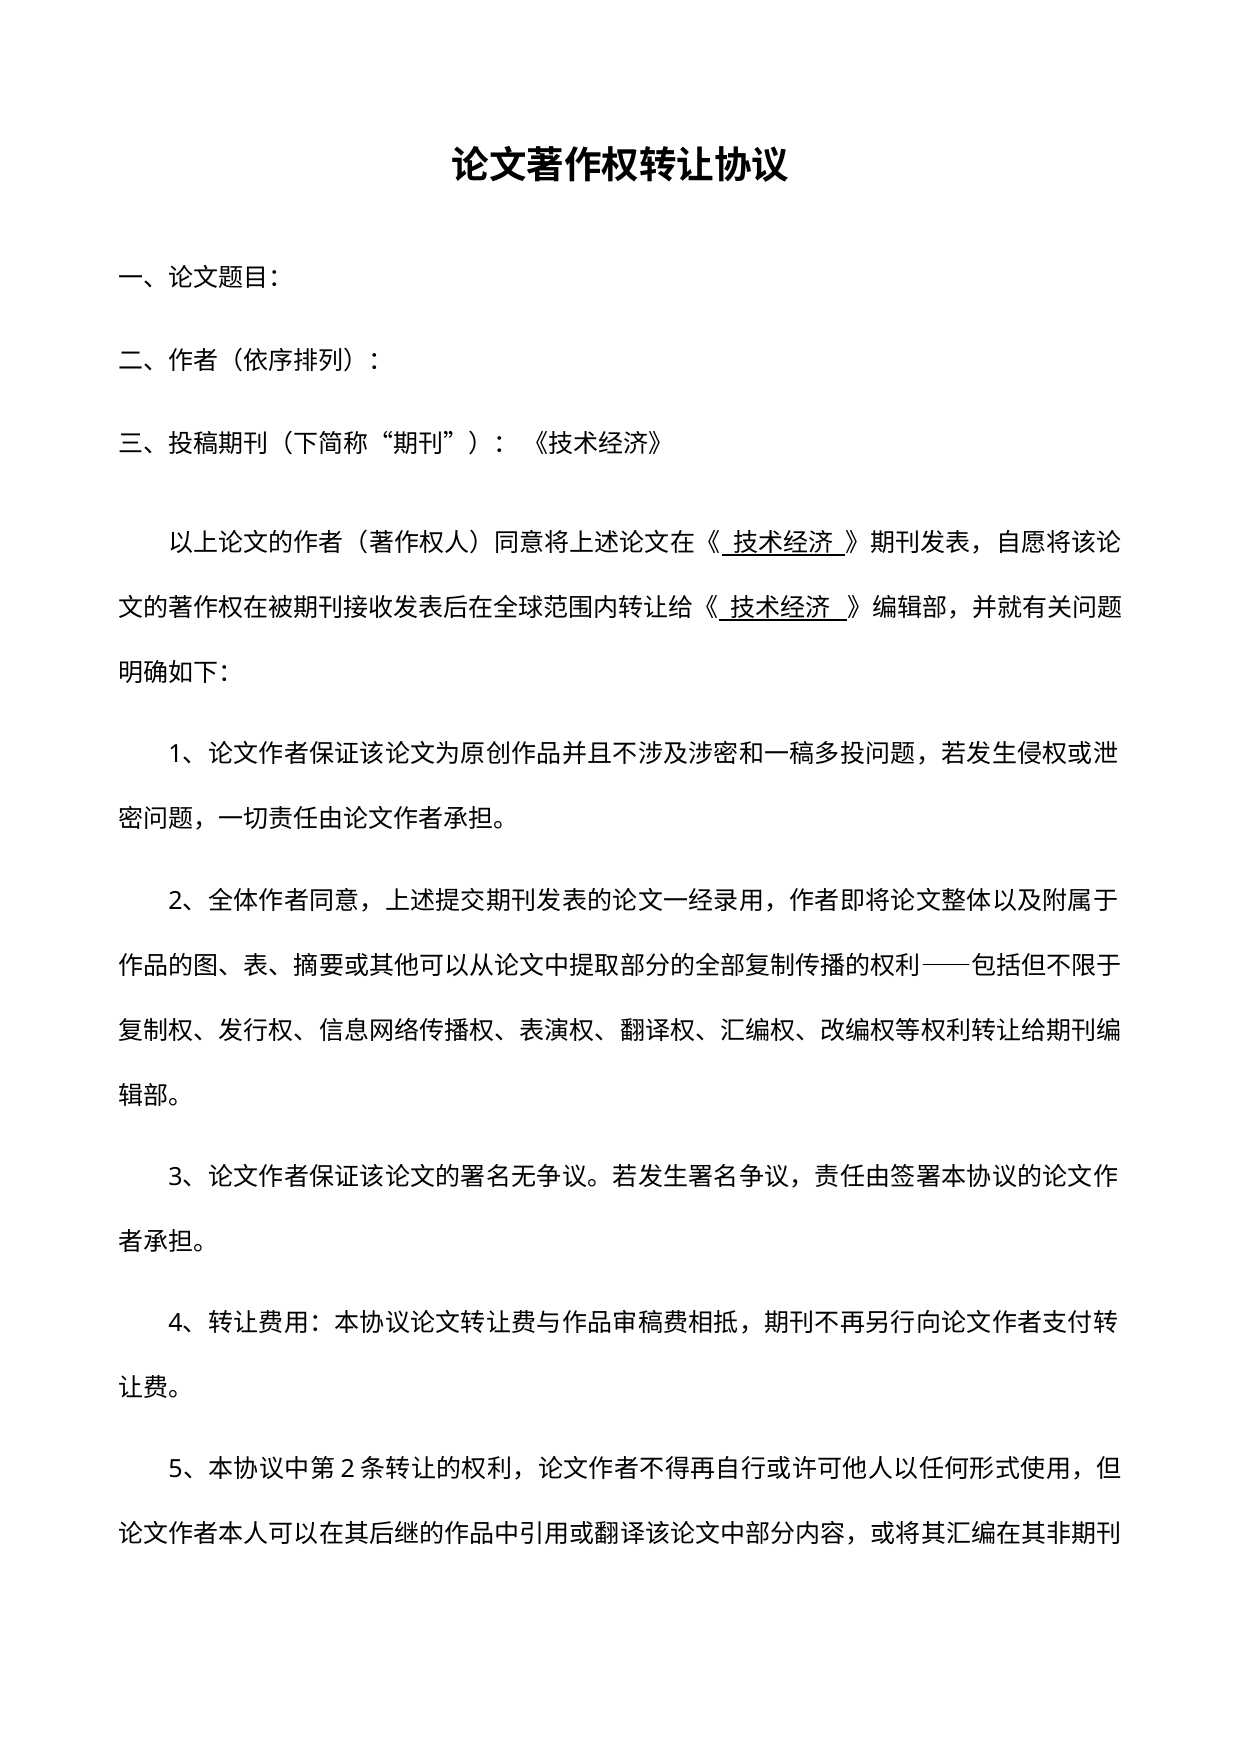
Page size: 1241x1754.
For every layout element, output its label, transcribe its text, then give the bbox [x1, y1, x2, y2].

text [118, 1434, 1122, 1564]
text 2、全体作者同意，上述提交期刊发表的论文一经录用，作者即将论文整体以及附属于作品的图、表、摘要或其他可以从论文中提取部分的全部复制传播的权利——包括但不限于复制权、发行权、信息网络传播权、表演权、翻译权、汇编权、改编权等权利转让给期刊编辑部。 [118, 866, 1122, 1126]
text 一、论文题目： [118, 243, 1122, 308]
text 3、论文作者保证该论文的署名无争议。若发生署名争议，责任由签署本协议的论文作者承担。 [118, 1142, 1122, 1272]
text 三、投稿期刊（下简称“期刊”）： 《技术经济》 [118, 409, 1122, 474]
text 1、论文作者保证该论文为原创作品并且不涉及涉密和一稿多投问题，若发生侵权或泄密问题，一切责任由论文作者承担。 [118, 719, 1122, 849]
text 4、转让费用：本协议论文转让费与作品审稿费相抵，期刊不再另行向论文作者支付转让费。 [118, 1288, 1122, 1418]
text 二、作者（依序排列）： [118, 326, 1122, 391]
text 以上论文的作者（著作权人）同意将上述论文在《 技术经济 》期刊发表，自愿将该论文的著作权在被期刊接收发表后在全球范围内转让给《 技术经济 》编辑部，并就有关问题明确如下： [118, 508, 1122, 703]
text 论文著作权转让协议 [118, 129, 1122, 194]
